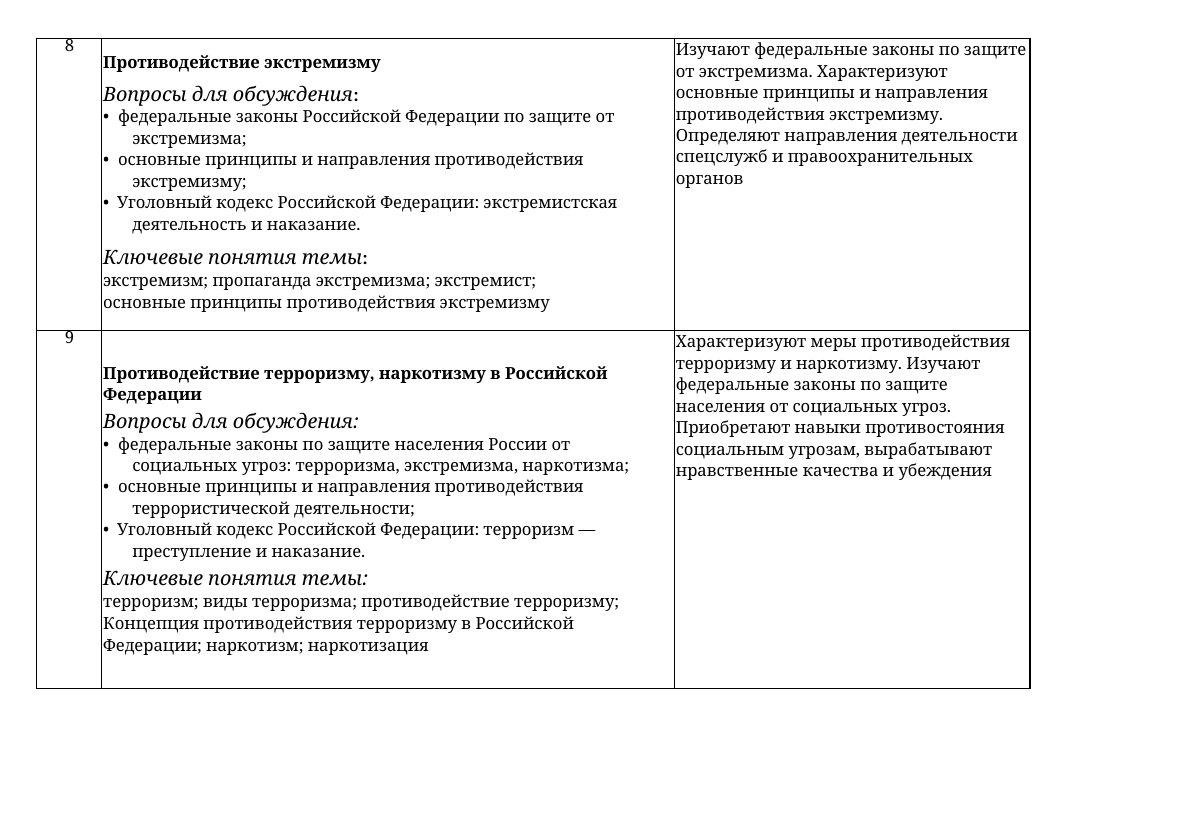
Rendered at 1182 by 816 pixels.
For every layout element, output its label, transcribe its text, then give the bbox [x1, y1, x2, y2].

table_cell Противодействие терроризму, наркотизму в Российской Федерации Вопросы для обсуждения: федеральные законы по защите населения России от социальных угроз: терроризма, экстремизма, наркотизма; основные принципы и направления противодействия террористической деятельности; Уголовный кодекс Российской Федерации: терроризм — преступление и наказание. Ключевые понятия темы: терроризм; виды терроризма; противодействие терроризму; Концепция противодействия терроризму в Российской Федерации; наркотизм; наркотизация [102, 331, 674, 687]
table_cell 9 [37, 331, 101, 687]
table_cell Характеризуют меры противодействия терроризму и наркотизму. Изучают федеральные законы по защите населения от социальных угроз. Приобретают навыки противостояния социальным угрозам, вырабатывают нравственные качества и убеждения [675, 331, 1029, 687]
table_header Изучают федеральные законы по защите от экстремизма. Характеризуют основные принципы и направления противодействия экстремизму. Определяют направления деятельности спецслужб и правоохранительных органов [675, 39, 1029, 329]
table_header 8 [37, 39, 101, 329]
table_header Противодействие экстремизму Вопросы для обсуждения: федеральные законы Российской Федерации по защите от экстремизма; основные принципы и направления противодействия экстремизму; Уголовный кодекс Российской Федерации: экстремистская деятельность и наказание. Ключевые понятия темы: экстремизм; пропаганда экстремизма; экстремист; основные принципы противодействия экстремизму [102, 39, 674, 329]
